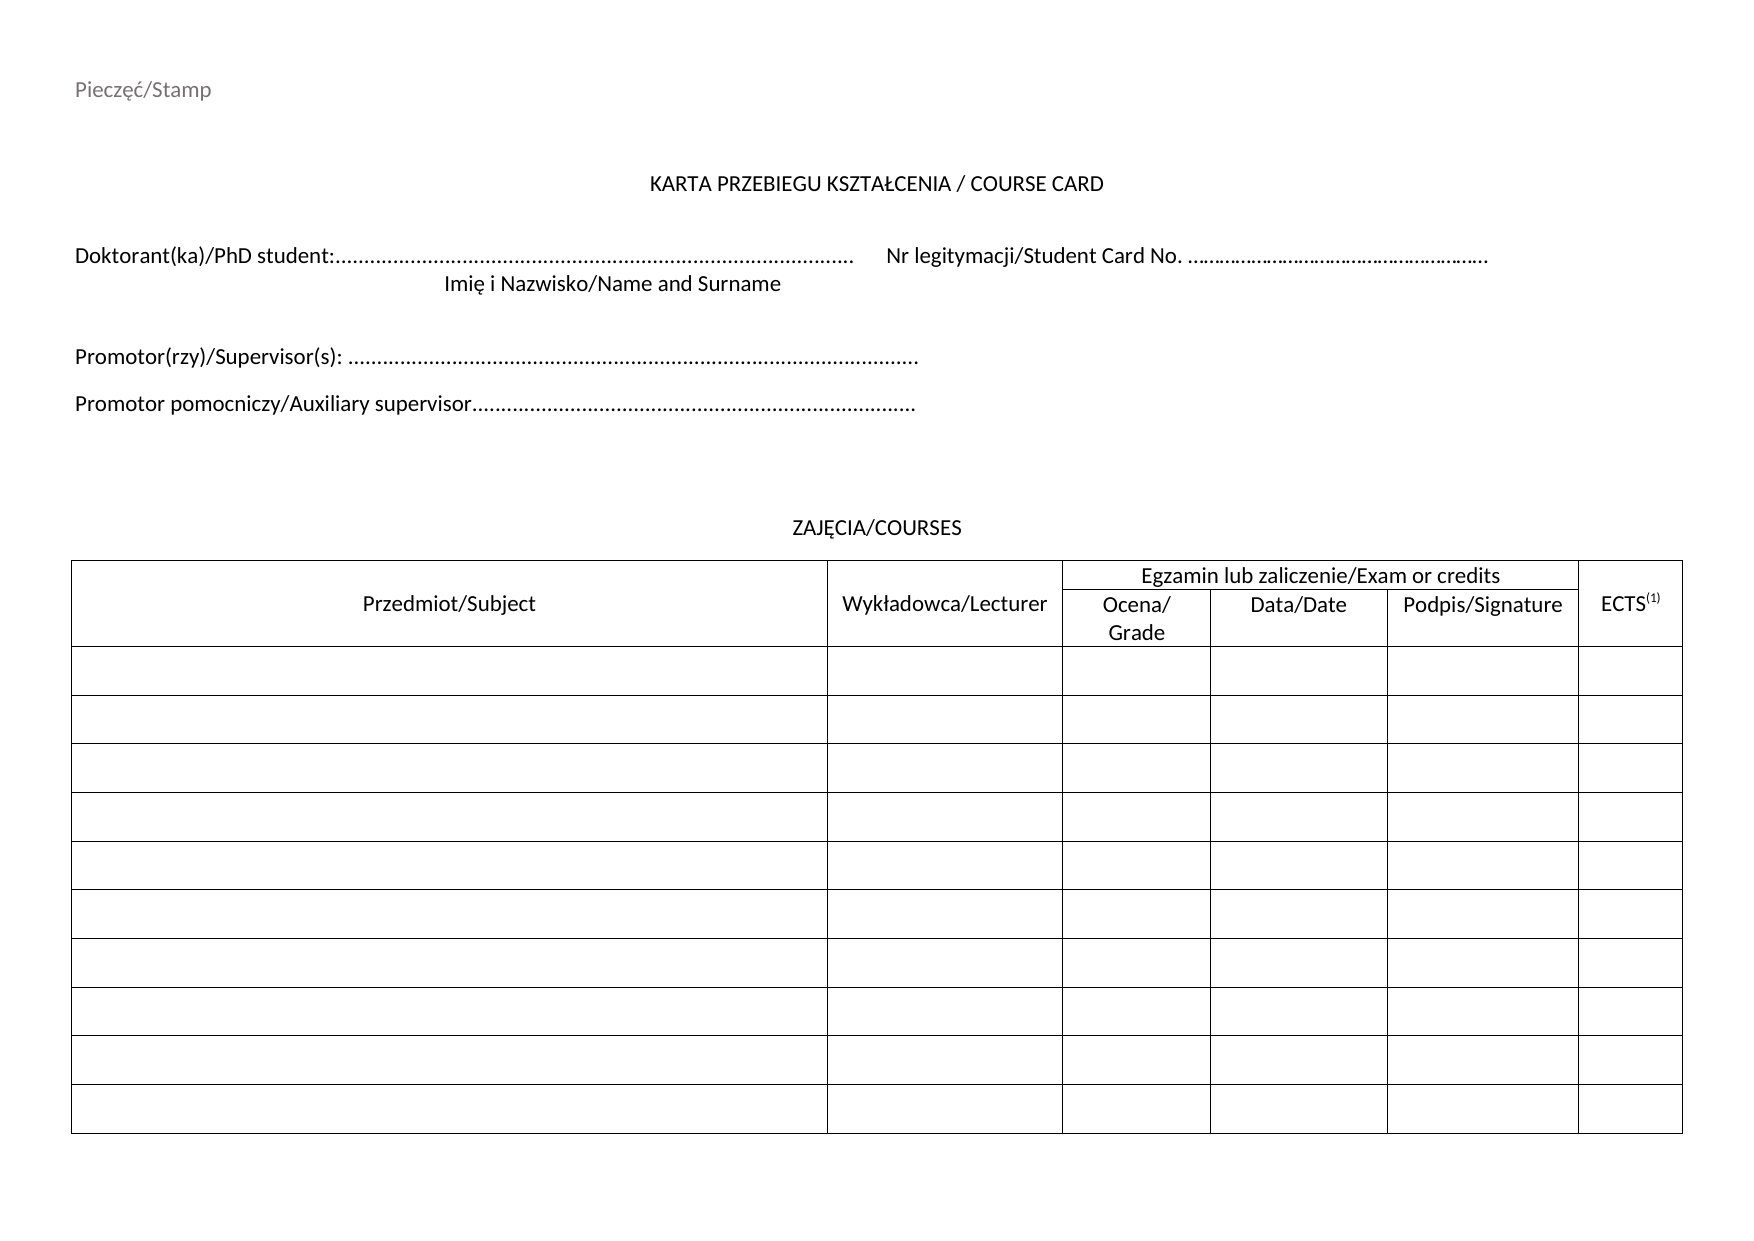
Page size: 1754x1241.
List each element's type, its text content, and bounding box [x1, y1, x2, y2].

text Imię i Nazwisko/Name and Surname [75, 269, 1679, 297]
table_cell [1063, 696, 1210, 743]
table_cell [1579, 647, 1682, 695]
table_cell [828, 696, 1062, 743]
table_cell [1388, 939, 1578, 987]
table_cell [1388, 988, 1578, 1035]
table_cell Data/Date [1211, 590, 1387, 646]
table_cell [1579, 842, 1682, 889]
table_cell Podpis/Signature [1388, 590, 1578, 646]
table_cell [1063, 842, 1210, 889]
table_cell [1211, 647, 1387, 695]
table_cell [72, 696, 827, 743]
table_cell [72, 1036, 827, 1084]
table_cell [828, 1085, 1062, 1132]
table_cell [1579, 696, 1682, 743]
table_cell [1579, 988, 1682, 1035]
table_cell [1211, 939, 1387, 987]
table_cell [72, 890, 827, 938]
text Promotor(rzy)/Supervisor(s): ................................................................................................... [75, 342, 1679, 370]
table_cell [72, 842, 827, 889]
table_cell [1063, 890, 1210, 938]
table_cell [828, 988, 1062, 1035]
table_cell [1211, 1036, 1387, 1084]
table_cell [1388, 1085, 1578, 1132]
table_cell [828, 793, 1062, 841]
table_header Egzamin lub zaliczenie/Exam or credits [1063, 561, 1578, 589]
table_cell [828, 842, 1062, 889]
table_cell [1579, 1085, 1682, 1132]
table_cell [828, 744, 1062, 792]
table_cell [1579, 890, 1682, 938]
table_cell [1388, 696, 1578, 743]
table_cell [72, 988, 827, 1035]
table_cell [1388, 744, 1578, 792]
table_cell [1063, 939, 1210, 987]
table_cell [1388, 647, 1578, 695]
table_cell [1211, 1085, 1387, 1132]
table_header Wykładowca/Lecturer [828, 561, 1062, 646]
table_cell [72, 793, 827, 841]
table_cell [72, 647, 827, 695]
table_cell [1388, 793, 1578, 841]
table_cell [1579, 939, 1682, 987]
text Promotor pomocniczy/Auxiliary supervisor............................................................................. [75, 389, 1679, 447]
table_cell Ocena/Grade [1063, 590, 1210, 646]
table_cell [1063, 1036, 1210, 1084]
table_cell [72, 744, 827, 792]
table_cell [1063, 647, 1210, 695]
table_cell [828, 890, 1062, 938]
text ZAJĘCIA/COURSES [75, 513, 1679, 541]
table_cell [1388, 842, 1578, 889]
table_header Przedmiot/Subject [72, 561, 827, 646]
table_cell [1211, 696, 1387, 743]
table_cell [1579, 744, 1682, 792]
table_cell [1063, 744, 1210, 792]
table_cell [828, 1036, 1062, 1084]
table_header ECTS(1) [1579, 561, 1682, 646]
table_cell [1211, 793, 1387, 841]
table_cell [1579, 793, 1682, 841]
table_cell [1211, 842, 1387, 889]
table_cell [1063, 793, 1210, 841]
text Doktorant(ka)/PhD student:.......................................................................................... Nr legitymacji/Student Card No. ………………………………………………… [75, 241, 1679, 269]
text Pieczęć/Stamp [75, 75, 1679, 103]
table_cell [72, 939, 827, 987]
table_cell [1211, 988, 1387, 1035]
table_cell [1063, 988, 1210, 1035]
table_cell [1211, 744, 1387, 792]
table_cell [828, 939, 1062, 987]
table_cell [72, 1085, 827, 1132]
table_cell [1388, 1036, 1578, 1084]
table_cell [1063, 1085, 1210, 1132]
table_cell [1579, 1036, 1682, 1084]
table_cell [1211, 890, 1387, 938]
table_cell [1388, 890, 1578, 938]
table_cell [828, 647, 1062, 695]
text KARTA PRZEBIEGU KSZTAŁCENIA / COURSE CARD [75, 169, 1679, 197]
